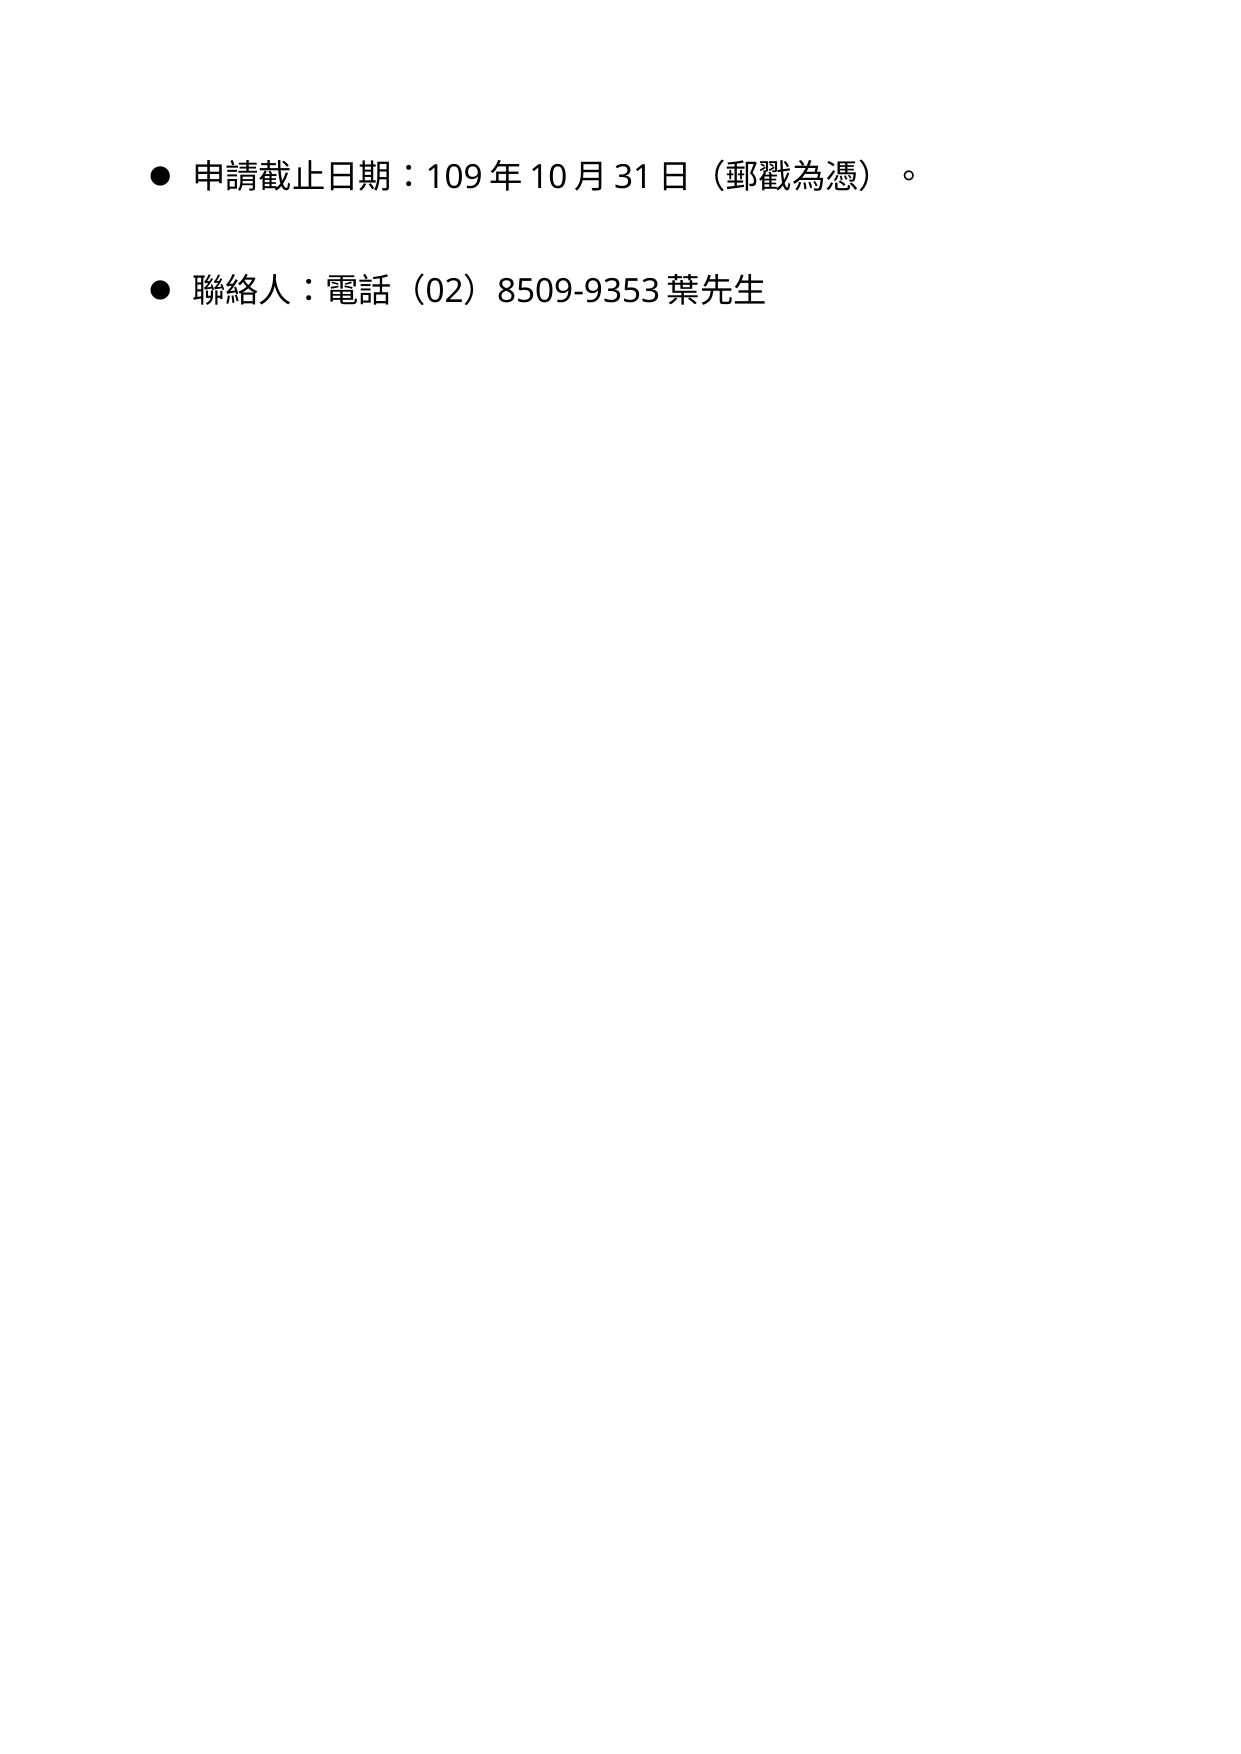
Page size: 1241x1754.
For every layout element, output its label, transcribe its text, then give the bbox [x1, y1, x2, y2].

list 聯絡人：電話（02）8509-9353葉先生 [148, 242, 1122, 333]
list 申請截止日期：109年10月31日（郵戳為憑）。 [148, 129, 1122, 220]
